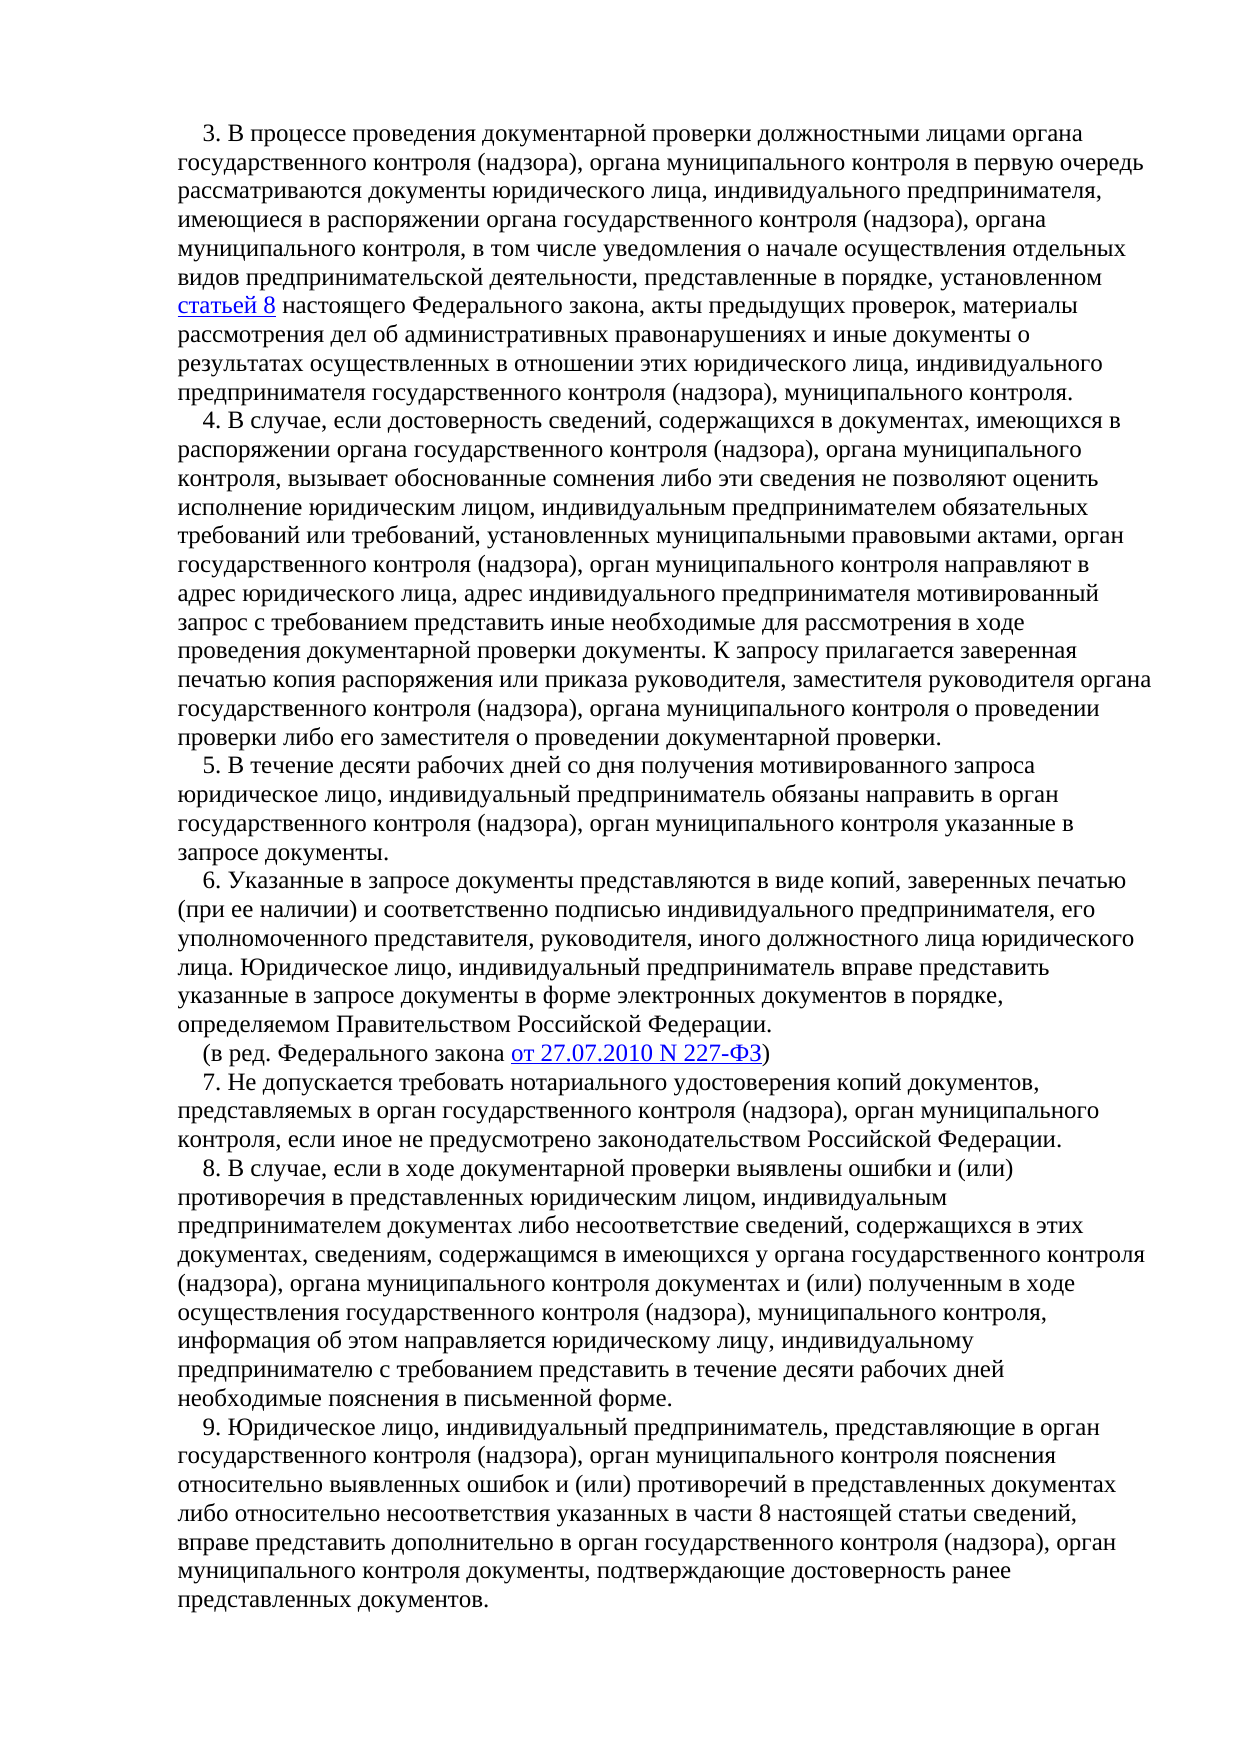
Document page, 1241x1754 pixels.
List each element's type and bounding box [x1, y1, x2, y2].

text [177, 118, 1152, 1613]
